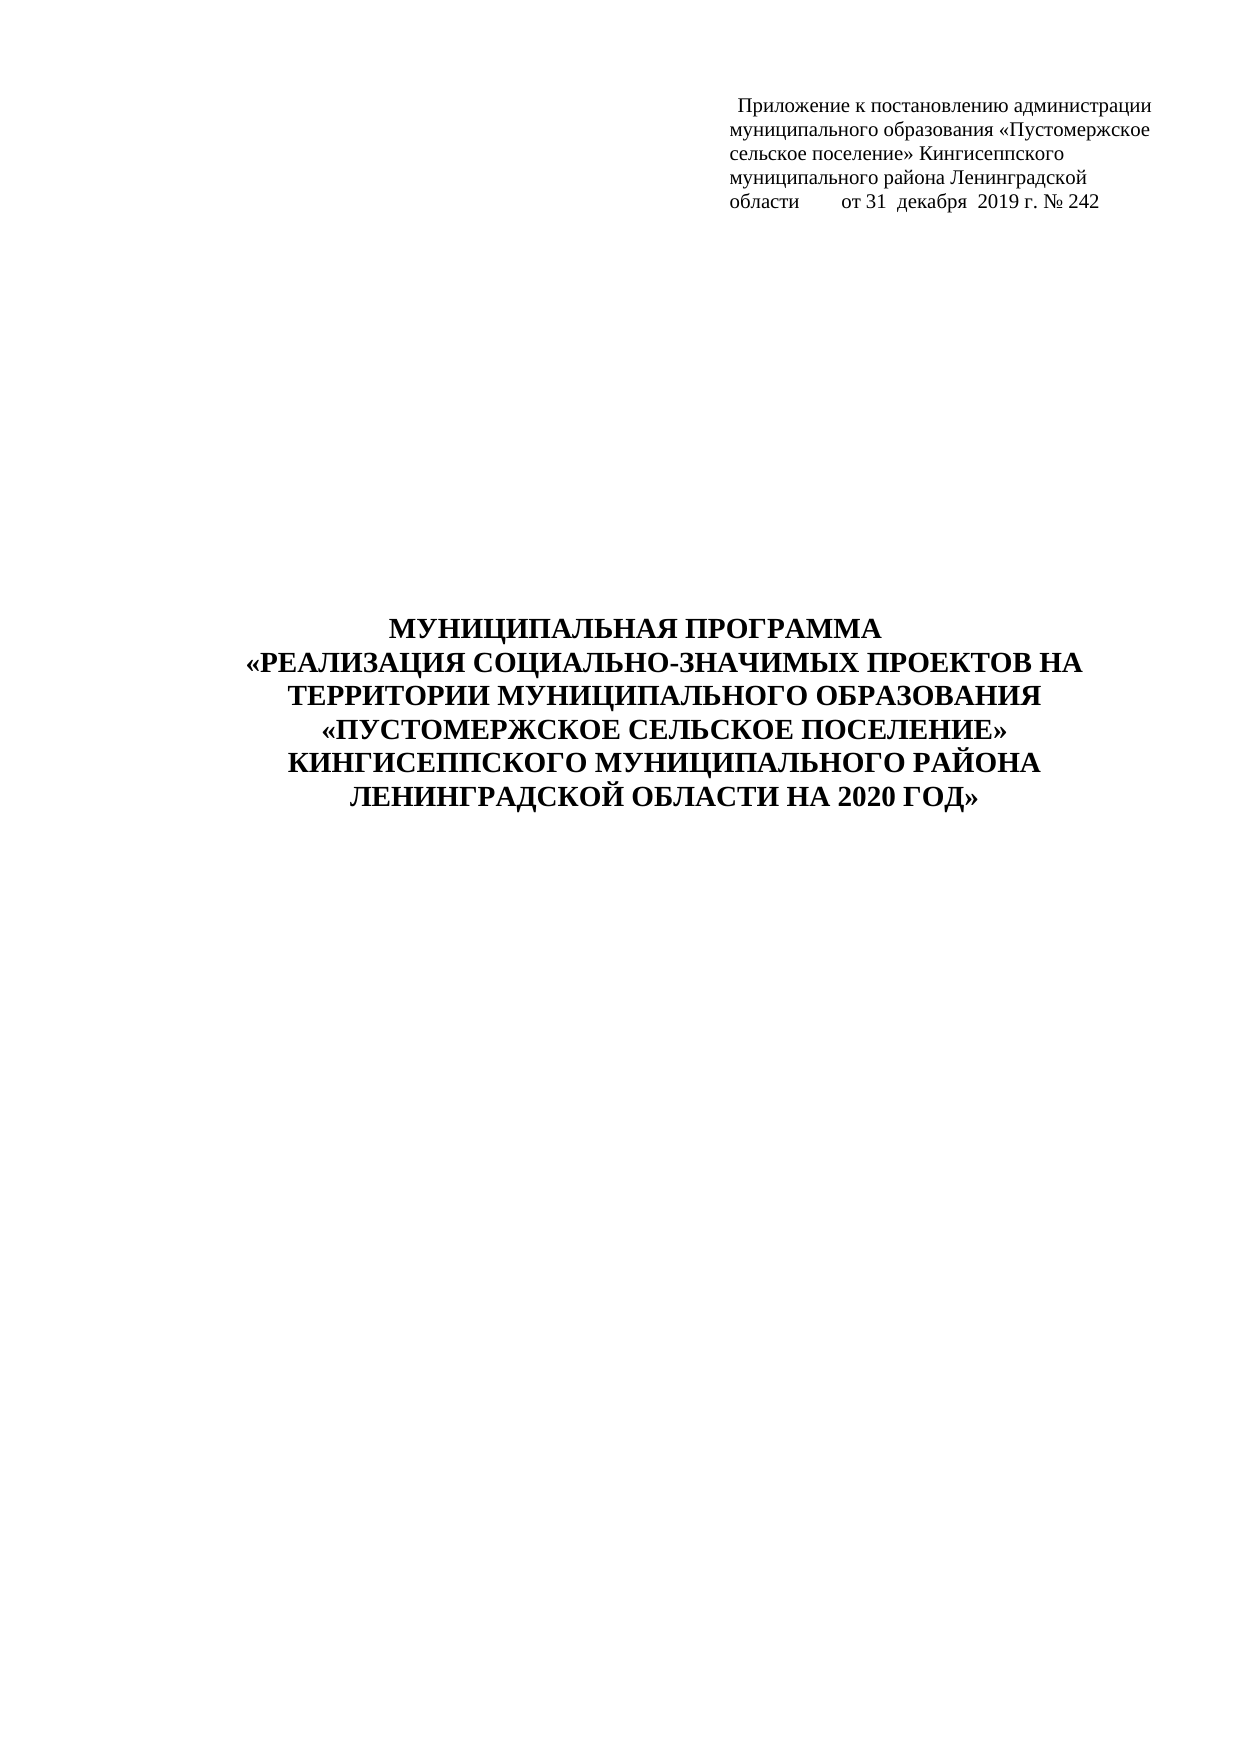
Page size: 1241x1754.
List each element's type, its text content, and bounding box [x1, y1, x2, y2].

text муниципального образования «Пустомержское [177, 117, 1152, 141]
title «Реализация социально-значимых проектов на территории муниципального образования «Пустомержское сельское поселение» Кингисеппского муниципального района Ленинградской области на 2020 год» [177, 645, 1152, 813]
title МУНИЦИПАЛЬНАЯ ПРОГРАММА [177, 611, 1152, 645]
text области от 31 декабря 2019 г. № 242 [177, 189, 1152, 213]
text муниципального района Ленинградской [177, 165, 1152, 189]
text Приложение к постановлению администрации [177, 93, 1152, 117]
text сельское поселение» Кингисеппского [177, 141, 1152, 165]
